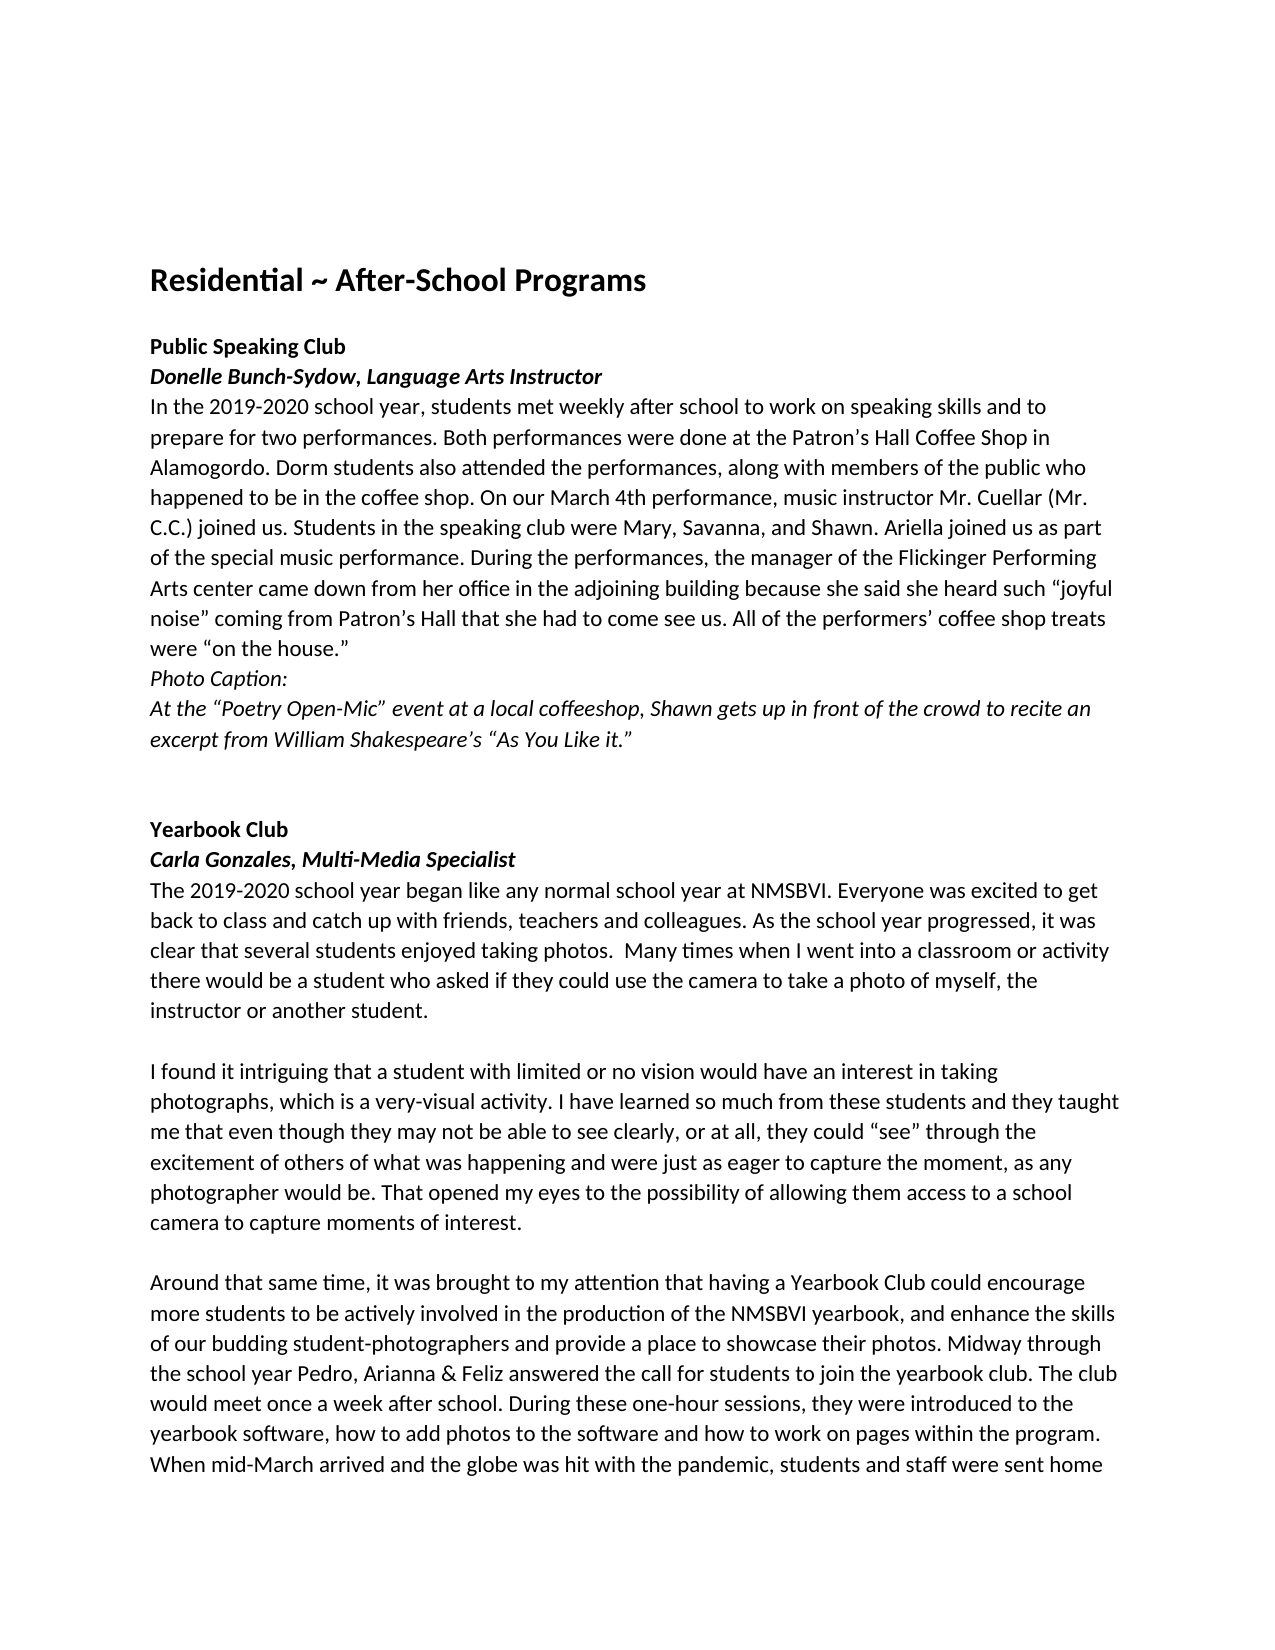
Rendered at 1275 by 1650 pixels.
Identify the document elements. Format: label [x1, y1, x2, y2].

text [150, 150, 1125, 1478]
